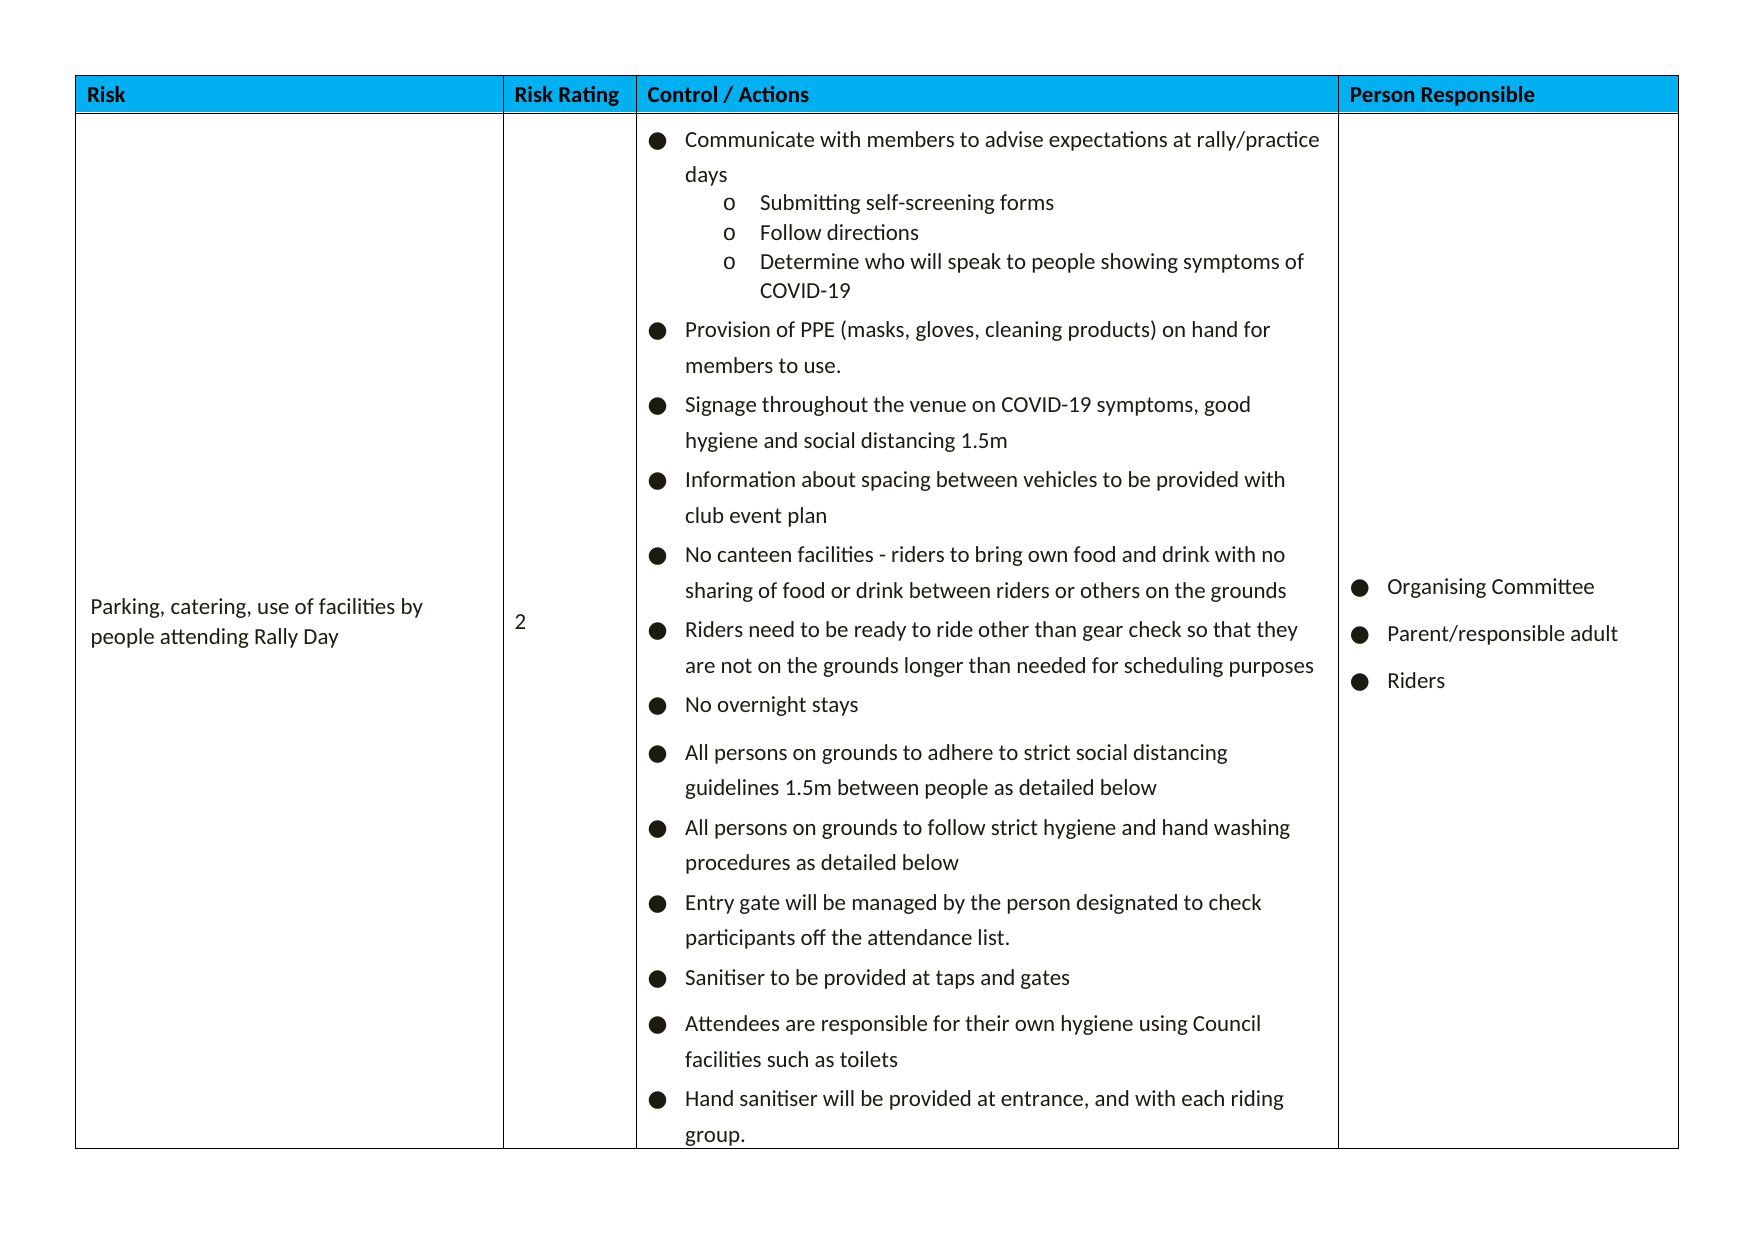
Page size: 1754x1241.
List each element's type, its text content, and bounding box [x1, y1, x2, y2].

table_cell Organising Committee Parent/responsible adult Riders [1339, 114, 1678, 1148]
table_cell Parking, catering, use of facilities by people attending Rally Day [76, 114, 503, 1148]
table_cell 2 [504, 114, 636, 1148]
table_cell Communicate with members to advise expectations at rally/practice days Submitting self-screening forms Follow directions Determine who will speak to people showing symptoms of COVID-19 Provision of PPE (masks, gloves, cleaning products) on hand for members to use. Signage throughout the venue on COVID-19 symptoms, good hygiene and social distancing 1.5m Information about spacing between vehicles to be provided with club event plan No canteen facilities - riders to bring own food and drink with no sharing of food or drink between riders or others on the grounds Riders need to be ready to ride other than gear check so that they are not on the grounds longer than needed for scheduling purposes No overnight stays All persons on grounds to adhere to strict social distancing guidelines 1.5m between people as detailed below All persons on grounds to follow strict hygiene and hand washing procedures as detailed below Entry gate will be managed by the person designated to check participants off the attendance list. Sanitiser to be provided at taps and gates Attendees are responsible for their own hygiene using Council facilities such as toilets Hand sanitiser will be provided at entrance, and with each riding group. [637, 114, 1338, 1148]
table_header Risk [76, 76, 503, 112]
table_header Control / Actions [637, 76, 1338, 112]
table_header Risk Rating [504, 76, 636, 112]
table_header Person Responsible [1339, 76, 1678, 112]
